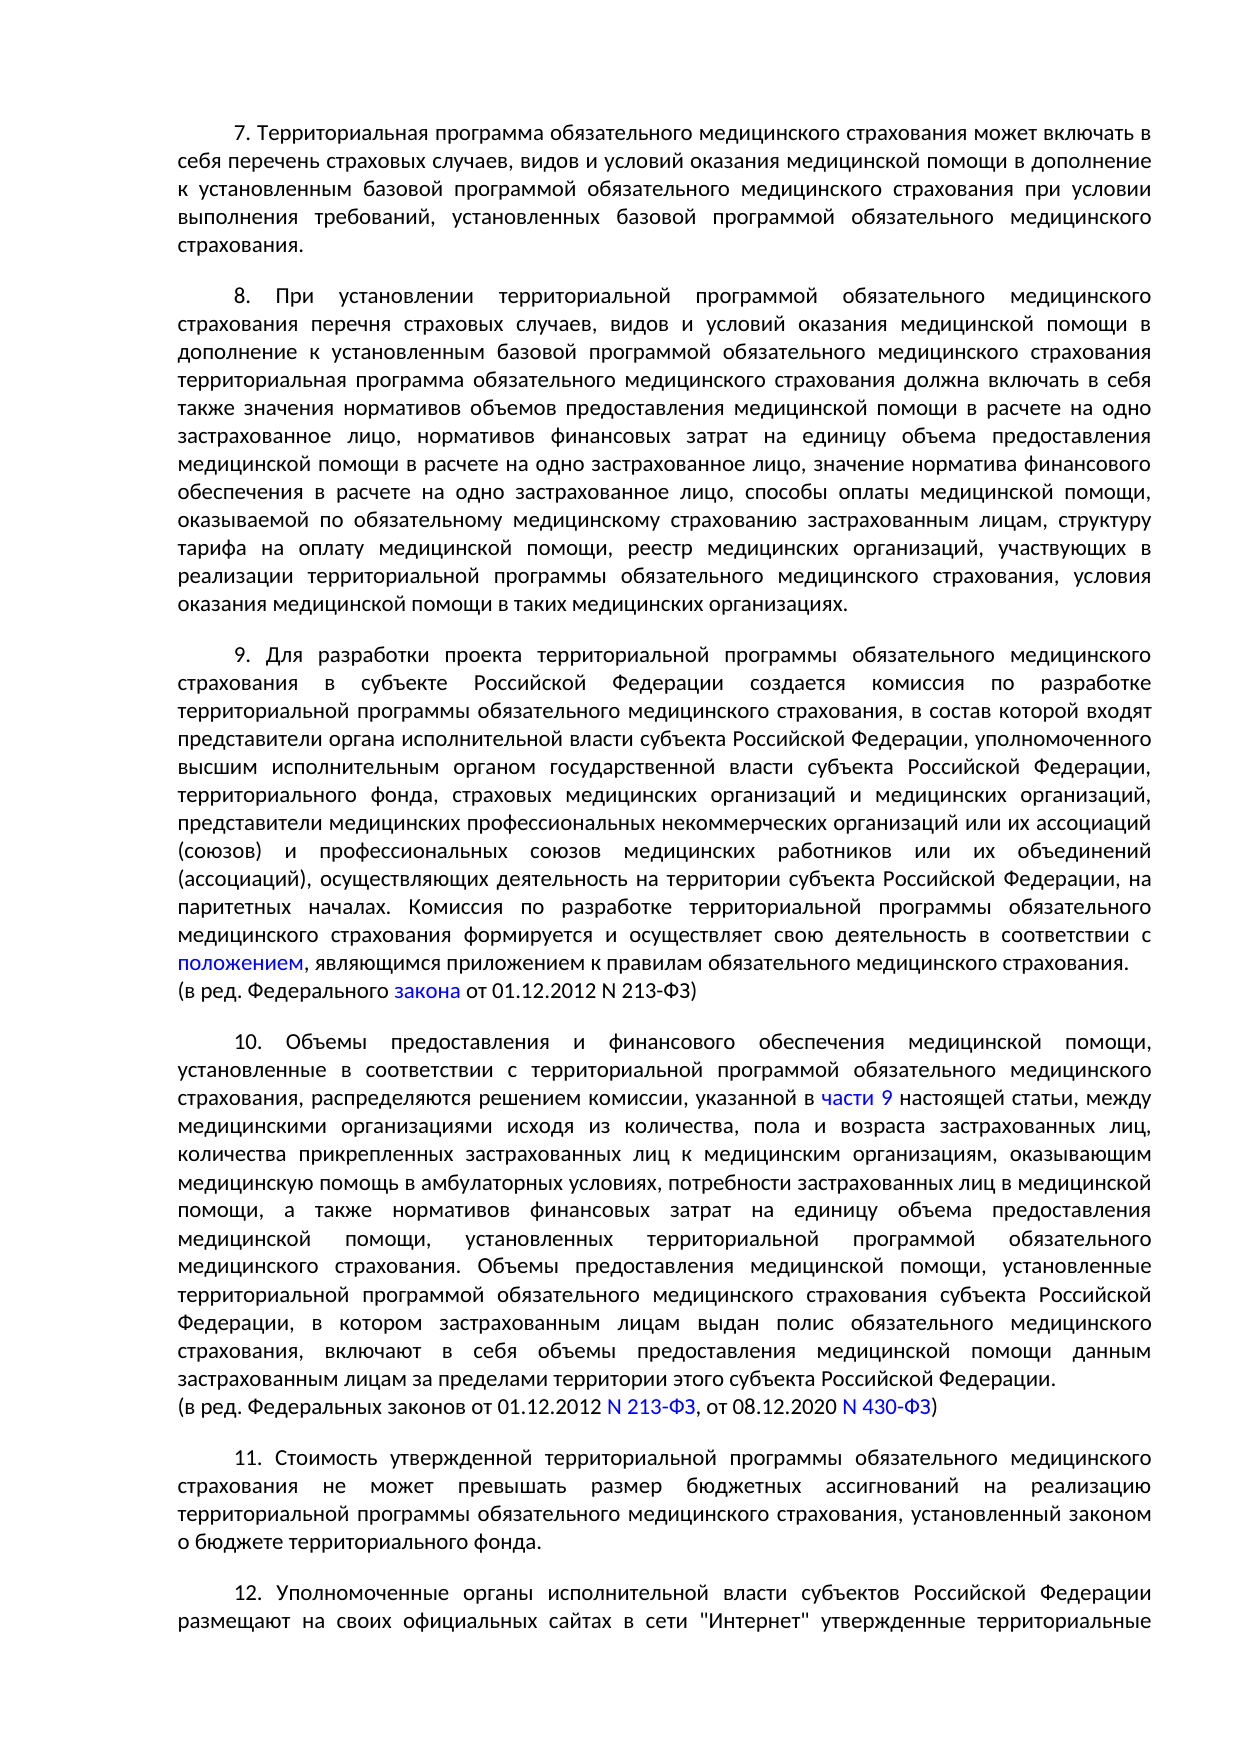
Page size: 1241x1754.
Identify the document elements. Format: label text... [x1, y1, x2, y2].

text (в ред. Федерального закона от 01.12.2012 N 213-ФЗ) [177, 977, 1152, 1004]
text 9. Для разработки проекта территориальной программы обязательного медицинского страхования в субъекте Российской Федерации создается комиссия по разработке территориальной программы обязательного медицинского страхования, в состав которой входят представители органа исполнительной власти субъекта Российской Федерации, уполномоченного высшим исполнительным органом государственной власти субъекта Российской Федерации, территориального фонда, страховых медицинских организаций и медицинских организаций, представители медицинских профессиональных некоммерческих организаций или их ассоциаций (союзов) и профессиональных союзов медицинских работников или их объединений (ассоциаций), осуществляющих деятельность на территории субъекта Российской Федерации, на паритетных началах. Комиссия по разработке территориальной программы обязательного медицинского страхования формируется и осуществляет свою деятельность в соответствии с положением, являющимся приложением к правилам обязательного медицинского страхования. [177, 640, 1152, 977]
text (в ред. Федеральных законов от 01.12.2012 N 213-ФЗ, от 08.12.2020 N 430-ФЗ) [177, 1392, 1152, 1420]
text 8. При установлении территориальной программой обязательного медицинского страхования перечня страховых случаев, видов и условий оказания медицинской помощи в дополнение к установленным базовой программой обязательного медицинского страхования территориальная программа обязательного медицинского страхования должна включать в себя также значения нормативов объемов предоставления медицинской помощи в расчете на одно застрахованное лицо, нормативов финансовых затрат на единицу объема предоставления медицинской помощи в расчете на одно застрахованное лицо, значение норматива финансового обеспечения в расчете на одно застрахованное лицо, способы оплаты медицинской помощи, оказываемой по обязательному медицинскому страхованию застрахованным лицам, структуру тарифа на оплату медицинской помощи, реестр медицинских организаций, участвующих в реализации территориальной программы обязательного медицинского страхования, условия оказания медицинской помощи в таких медицинских организациях. [177, 281, 1152, 617]
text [177, 1578, 1152, 1634]
text 11. Стоимость утвержденной территориальной программы обязательного медицинского страхования не может превышать размер бюджетных ассигнований на реализацию территориальной программы обязательного медицинского страхования, установленный законом о бюджете территориального фонда. [177, 1443, 1152, 1555]
text 10. Объемы предоставления и финансового обеспечения медицинской помощи, установленные в соответствии с территориальной программой обязательного медицинского страхования, распределяются решением комиссии, указанной в части 9 настоящей статьи, между медицинскими организациями исходя из количества, пола и возраста застрахованных лиц, количества прикрепленных застрахованных лиц к медицинским организациям, оказывающим медицинскую помощь в амбулаторных условиях, потребности застрахованных лиц в медицинской помощи, а также нормативов финансовых затрат на единицу объема предоставления медицинской помощи, установленных территориальной программой обязательного медицинского страхования. Объемы предоставления медицинской помощи, установленные территориальной программой обязательного медицинского страхования субъекта Российской Федерации, в котором застрахованным лицам выдан полис обязательного медицинского страхования, включают в себя объемы предоставления медицинской помощи данным застрахованным лицам за пределами территории этого субъекта Российской Федерации. [177, 1027, 1152, 1392]
text 7. Территориальная программа обязательного медицинского страхования может включать в себя перечень страховых случаев, видов и условий оказания медицинской помощи в дополнение к установленным базовой программой обязательного медицинского страхования при условии выполнения требований, установленных базовой программой обязательного медицинского страхования. [177, 118, 1152, 258]
